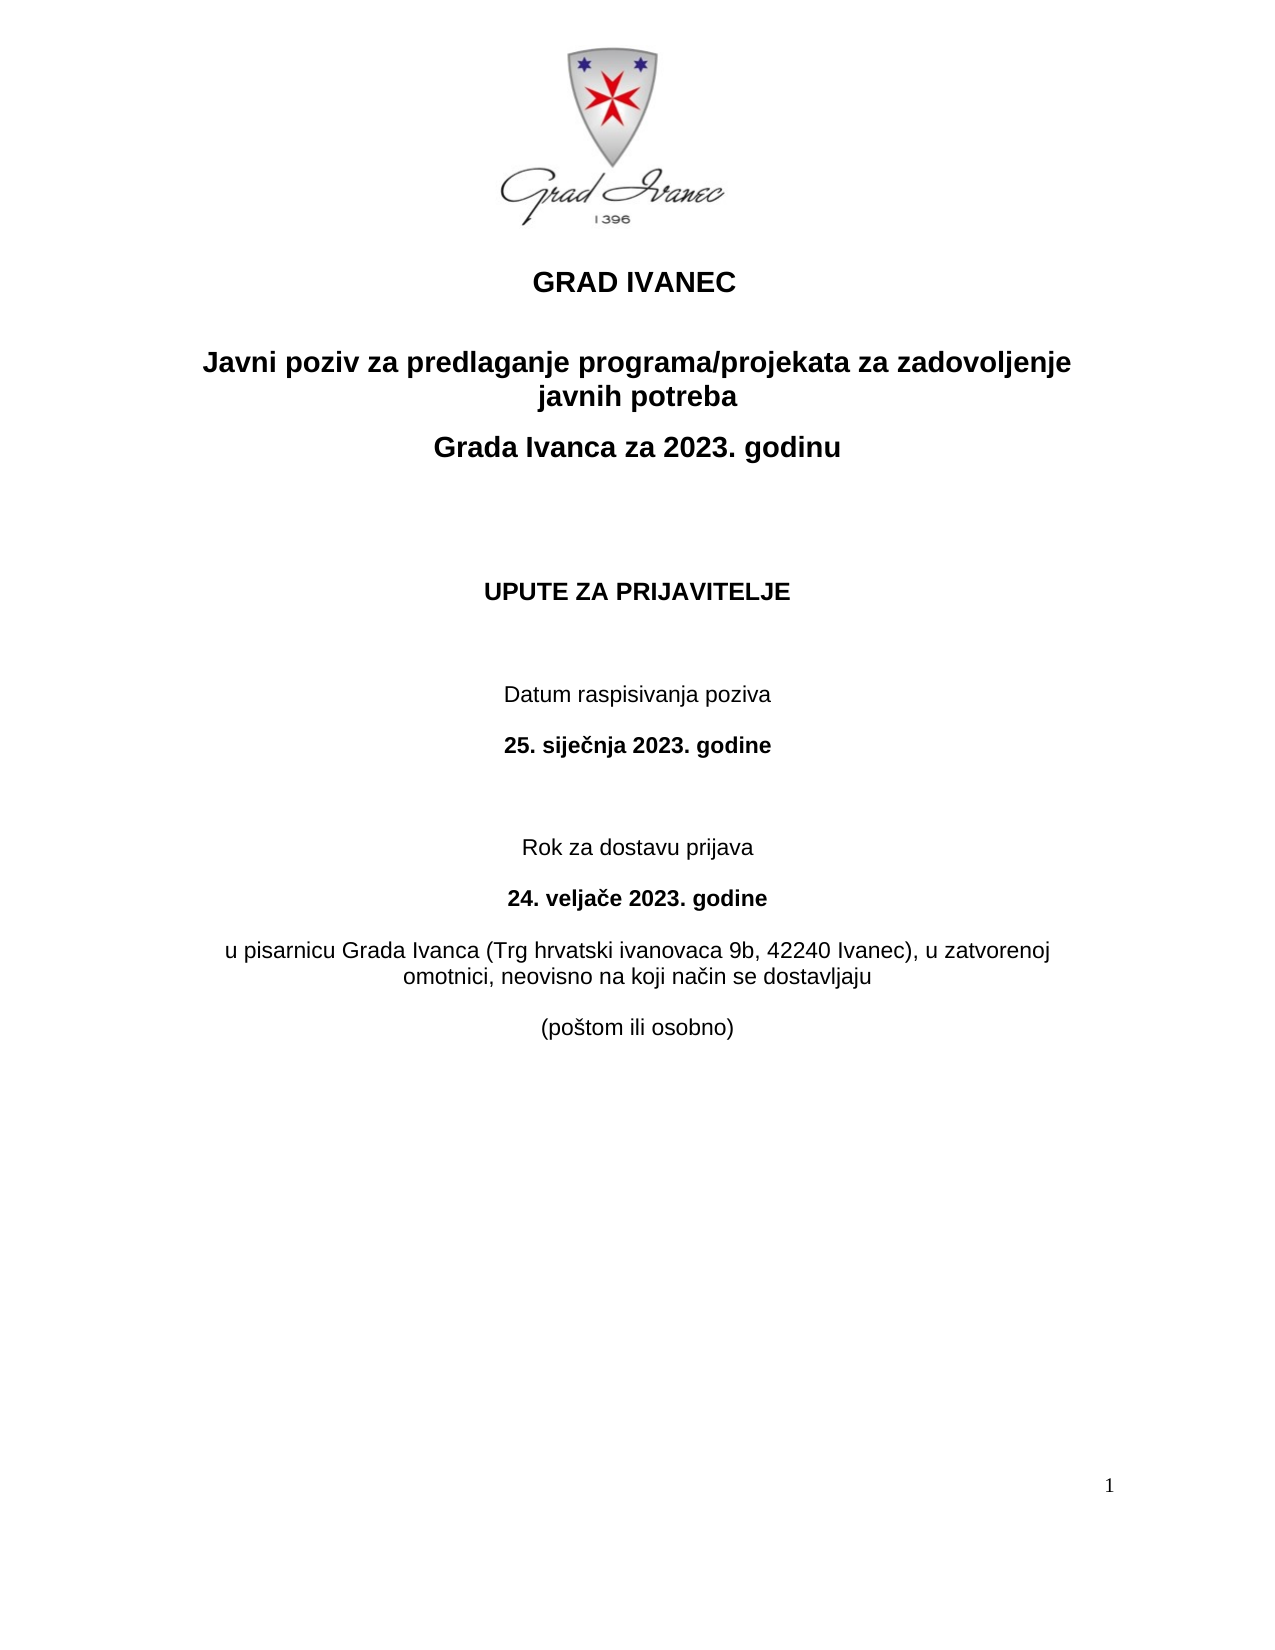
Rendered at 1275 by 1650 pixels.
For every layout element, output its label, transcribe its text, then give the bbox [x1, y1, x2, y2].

text GRAD IVANEC [525, 265, 743, 299]
text Javni poziv za predlaganje programa/projekata za zadovoljenje javnih potreba [163, 346, 1112, 413]
text Grada Ivanca za 2023. godinu [429, 429, 846, 463]
text Rok za dostavu prijava [518, 834, 757, 861]
text 25. siječnja 2023. godine [484, 732, 791, 758]
text (poštom ili osobno) [537, 1014, 738, 1040]
text 24. veljače 2023. godine [494, 885, 781, 912]
text u pisarnicu Grada Ivanca (Trg hrvatski ivanovaca 9b, 42240 Ivanec), u zatvorenoj omotnici, neovisno na koji način se dostavljaju [199, 937, 1075, 989]
text UPUTE ZA PRIJAVITELJE [480, 577, 795, 605]
picture [487, 45, 740, 229]
text Datum raspisivanja poziva [500, 681, 775, 707]
